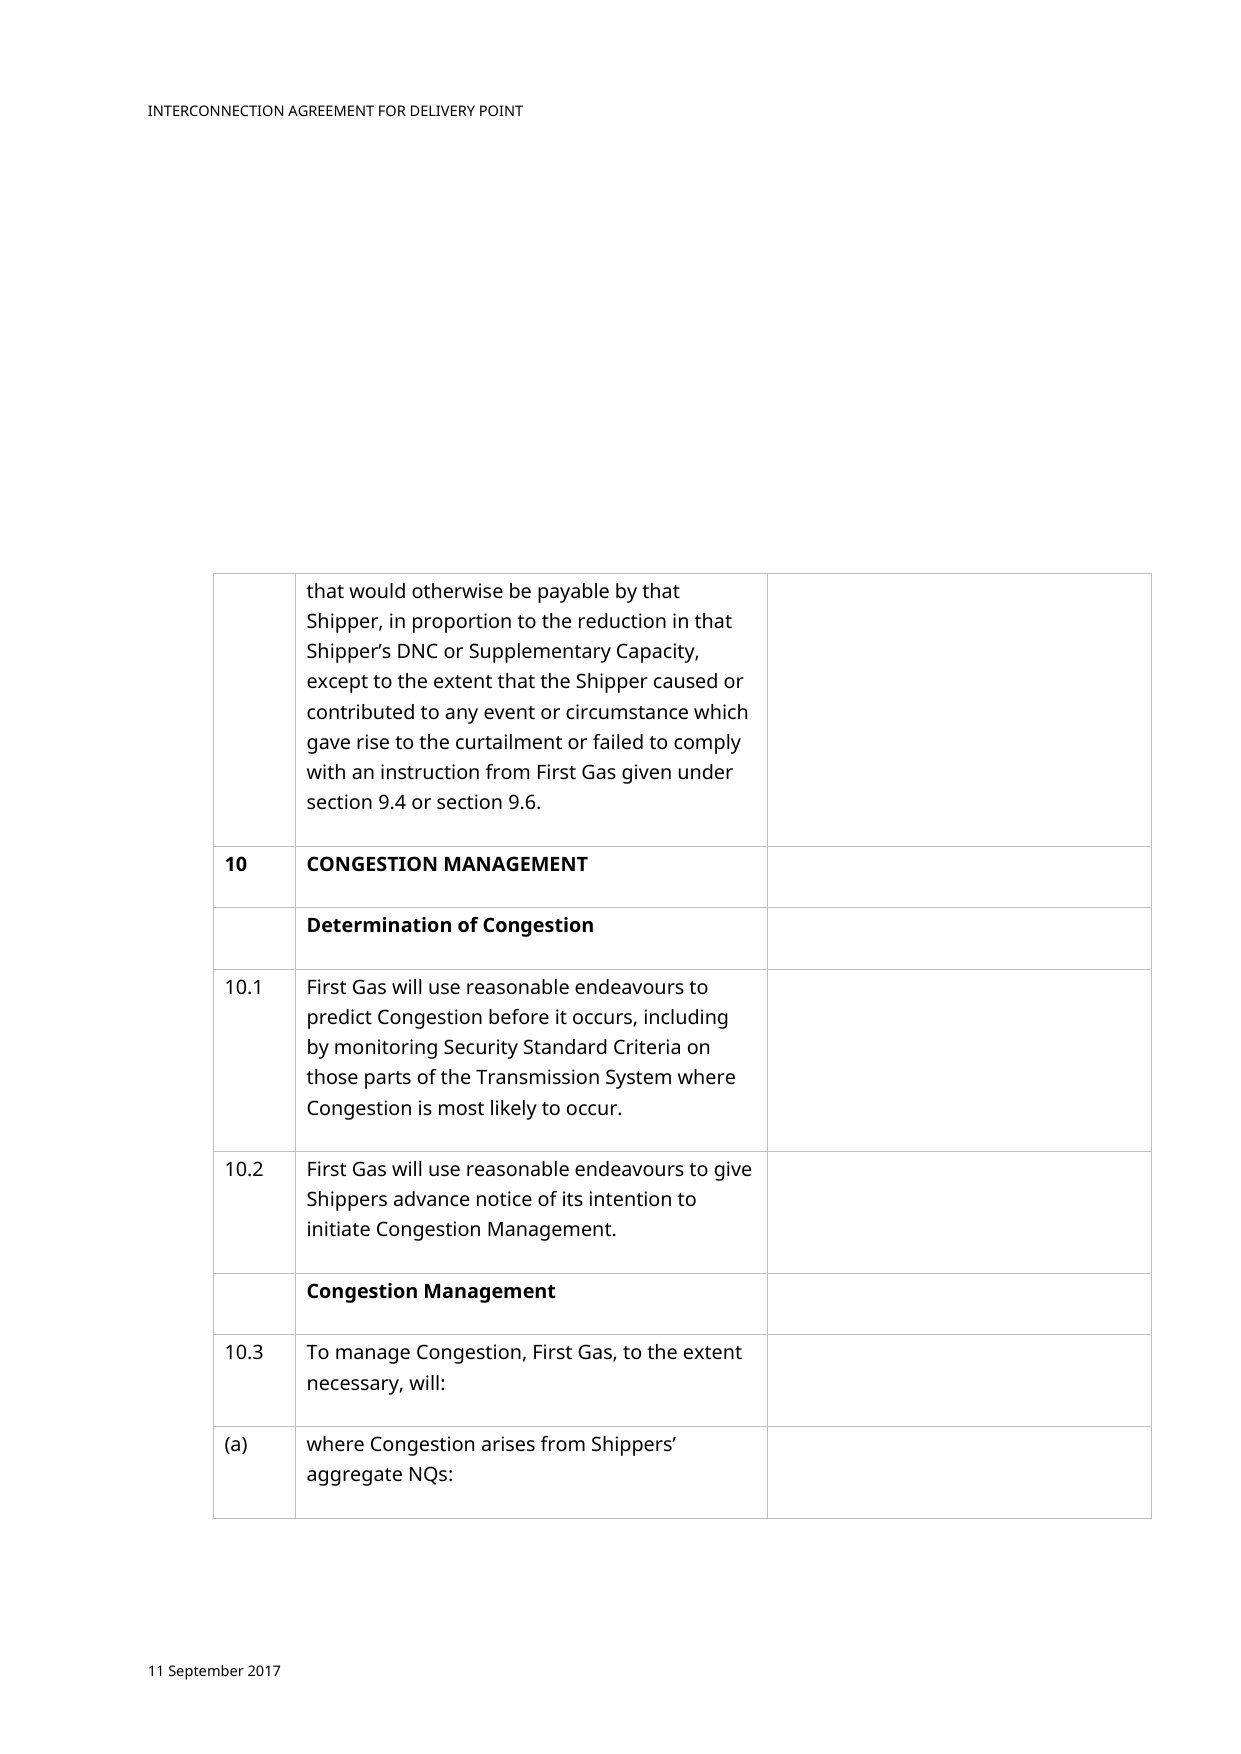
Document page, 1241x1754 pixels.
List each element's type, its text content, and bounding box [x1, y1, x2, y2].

table_cell [768, 970, 1151, 1151]
table_cell 10.3 [214, 1335, 295, 1426]
table_cell [768, 1335, 1151, 1426]
table_cell First Gas will use reasonable endeavours to give Shippers advance notice of its intention to initiate Congestion Management. [296, 1152, 767, 1273]
table_cell CONGESTION MANAGEMENT [296, 847, 767, 907]
table_cell [768, 1274, 1151, 1334]
table_cell [214, 1274, 295, 1334]
table_cell [214, 908, 295, 969]
table_cell where Congestion arises from Shippers’ aggregate NQs: [296, 1427, 767, 1518]
table_cell To manage Congestion, First Gas, to the extent necessary, will: [296, 1335, 767, 1426]
table_cell [768, 847, 1151, 907]
table_cell [768, 1427, 1151, 1518]
table_cell [768, 574, 1151, 846]
table_cell (a) [214, 1427, 295, 1518]
table_cell Determination of Congestion [296, 908, 767, 969]
table_cell that would otherwise be payable by that Shipper, in proportion to the reduction in that Shipper’s DNC or Supplementary Capacity, except to the extent that the Shipper caused or contributed to any event or circumstance which gave rise to the curtailment or failed to comply with an instruction from First Gas given under section 9.4 or section 9.6. [296, 574, 767, 846]
table_cell 10 [214, 847, 295, 907]
table_cell [214, 574, 295, 846]
table_cell [768, 908, 1151, 969]
table_cell [768, 1152, 1151, 1273]
table_cell First Gas will use reasonable endeavours to predict Congestion before it occurs, including by monitoring Security Standard Criteria on those parts of the Transmission System where Congestion is most likely to occur. [296, 970, 767, 1151]
table_cell 10.2 [214, 1152, 295, 1273]
table_cell 10.1 [214, 970, 295, 1151]
table_cell Congestion Management [296, 1274, 767, 1334]
